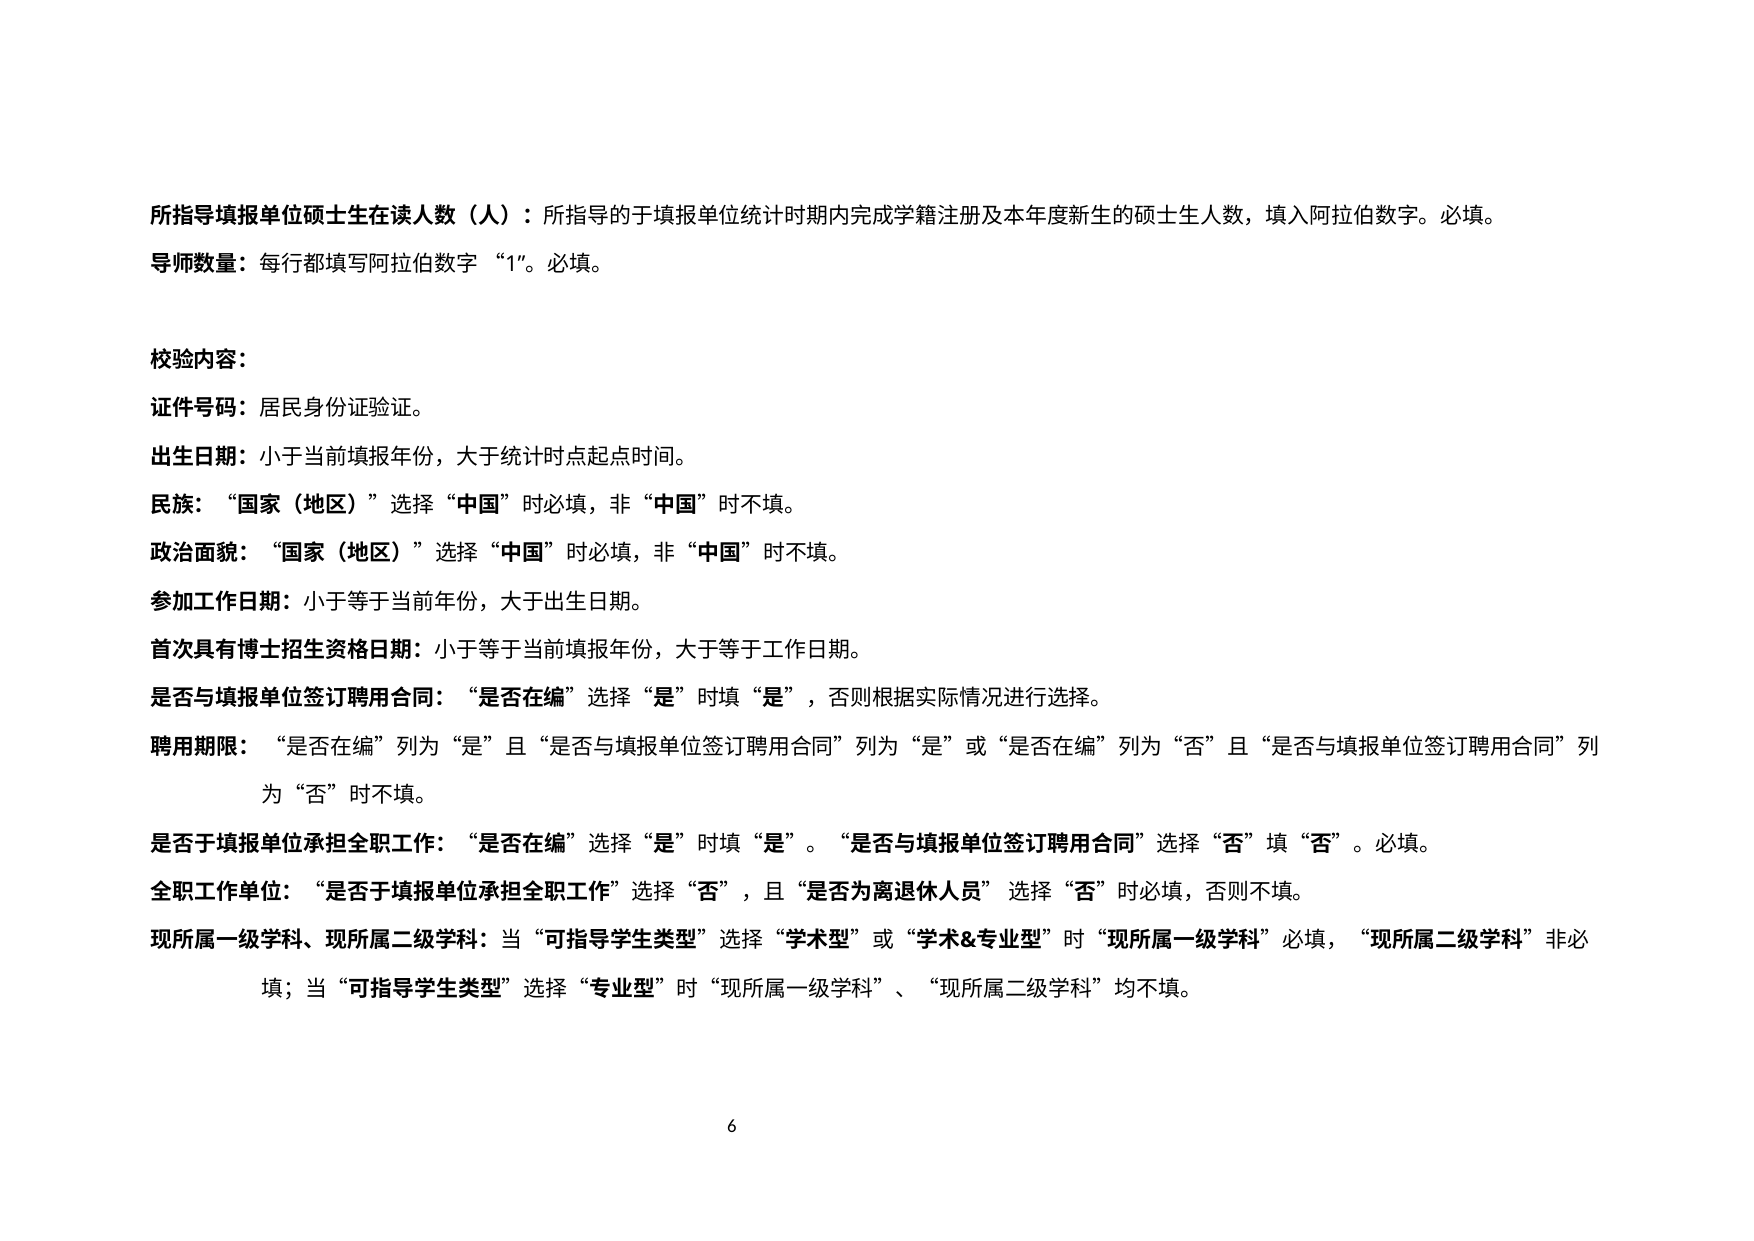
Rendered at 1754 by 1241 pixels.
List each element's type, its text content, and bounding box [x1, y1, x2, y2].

text 所指导填报单位硕士生在读人数（人）：所指导的于填报单位统计时期内完成学籍注册及本年度新生的硕士生人数，填入阿拉伯数字。必填。 [150, 198, 1604, 230]
text 是否与填报单位签订聘用合同：“是否在编”选择“是”时填“是”，否则根据实际情况进行选择。 [150, 680, 1604, 712]
text 是否于填报单位承担全职工作：“是否在编”选择“是”时填“是”。“是否与填报单位签订聘用合同”选择“否”填“否”。必填。 [150, 825, 1604, 858]
text 民族：“国家（地区）”选择“中国”时必填，非“中国”时不填。 [150, 487, 1604, 519]
text 现所属一级学科、现所属二级学科：当“可指导学生类型”选择“学术型”或“学术&专业型”时“现所属一级学科”必填，“现所属二级学科”非必填；当“可指导学生类型”选择“专业型”时“现所属一级学科”、“现所属二级学科”均不填。 [150, 922, 1604, 1003]
text 首次具有博士招生资格日期：小于等于当前填报年份，大于等于工作日期。 [150, 632, 1604, 664]
text 政治面貌：“国家（地区）”选择“中国”时必填，非“中国”时不填。 [150, 535, 1604, 567]
text 导师数量：每行都填写阿拉伯数字 “1”。必填。 [150, 246, 1604, 278]
text 出生日期：小于当前填报年份，大于统计时点起点时间。 [150, 438, 1604, 471]
text 证件号码：居民身份证验证。 [150, 390, 1604, 422]
text 聘用期限： “是否在编”列为“是”且“是否与填报单位签订聘用合同”列为“是”或“是否在编”列为“否”且“是否与填报单位签订聘用合同”列为“否”时不填。 [150, 728, 1604, 809]
text 参加工作日期：小于等于当前年份，大于出生日期。 [150, 583, 1604, 616]
text 全职工作单位：“是否于填报单位承担全职工作”选择“否”，且“是否为离退休人员” 选择“否”时必填，否则不填。 [150, 874, 1604, 906]
text 校验内容： [150, 342, 1604, 374]
